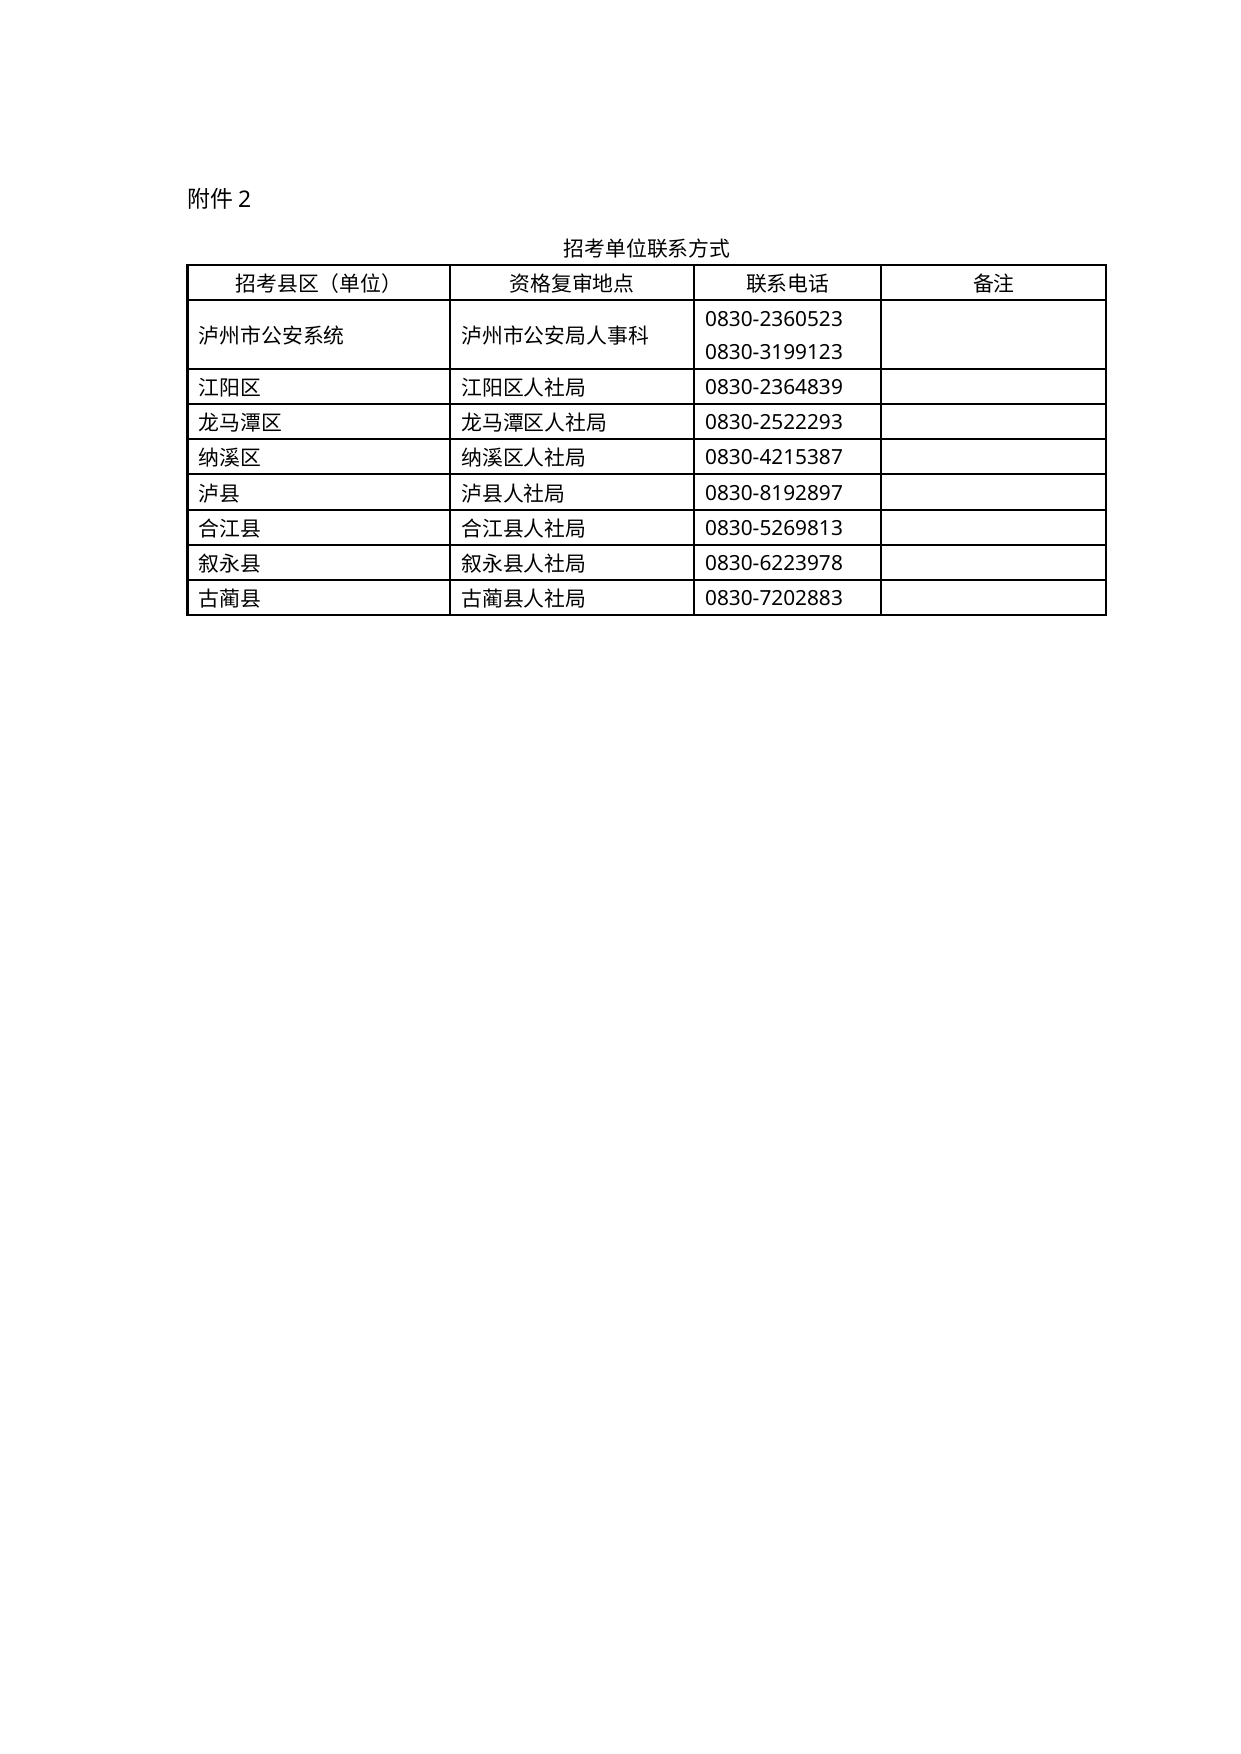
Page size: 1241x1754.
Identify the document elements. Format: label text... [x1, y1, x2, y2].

table_cell [882, 440, 1105, 473]
table_cell 泸州市公安局人事科 [451, 301, 693, 368]
table_cell [882, 546, 1105, 579]
table_cell 古蔺县人社局 [451, 581, 693, 614]
table_cell 叙永县 [189, 546, 449, 579]
table_cell [882, 581, 1105, 614]
table_cell 纳溪区人社局 [451, 440, 693, 473]
table_cell [882, 370, 1105, 403]
table_cell 合江县 [189, 511, 449, 544]
table_cell 泸县人社局 [451, 475, 693, 508]
table_cell [882, 475, 1105, 508]
table_cell 0830-7202883 [695, 581, 880, 614]
table_cell 泸县 [189, 475, 449, 508]
table_cell 泸州市公安系统 [189, 301, 449, 368]
table_cell [882, 301, 1105, 368]
table_cell 0830-2364839 [695, 370, 880, 403]
table_cell 0830-8192897 [695, 475, 880, 508]
text 附件2 [187, 165, 1053, 231]
table_cell 叙永县人社局 [451, 546, 693, 579]
table_cell 纳溪区 [189, 440, 449, 473]
table_cell [882, 511, 1105, 544]
table_cell 0830-2522293 [695, 405, 880, 438]
table_cell 招考县区（单位） [189, 266, 449, 299]
table_cell 资格复审地点 [451, 266, 693, 299]
table_cell 联系电话 [695, 266, 880, 299]
table_header 招考单位联系方式 [188, 231, 1106, 264]
table_cell 0830-5269813 [695, 511, 880, 544]
table_cell 0830-4215387 [695, 440, 880, 473]
table_cell 备注 [882, 266, 1105, 299]
table_cell 0830-6223978 [695, 546, 880, 579]
table_cell [882, 405, 1105, 438]
table_cell 0830-2360523 0830-3199123 [695, 301, 880, 368]
table_cell 合江县人社局 [451, 511, 693, 544]
table_cell 江阳区 [189, 370, 449, 403]
table_cell 古蔺县 [189, 581, 449, 614]
table_cell 龙马潭区人社局 [451, 405, 693, 438]
table_cell 龙马潭区 [189, 405, 449, 438]
table_cell 江阳区人社局 [451, 370, 693, 403]
